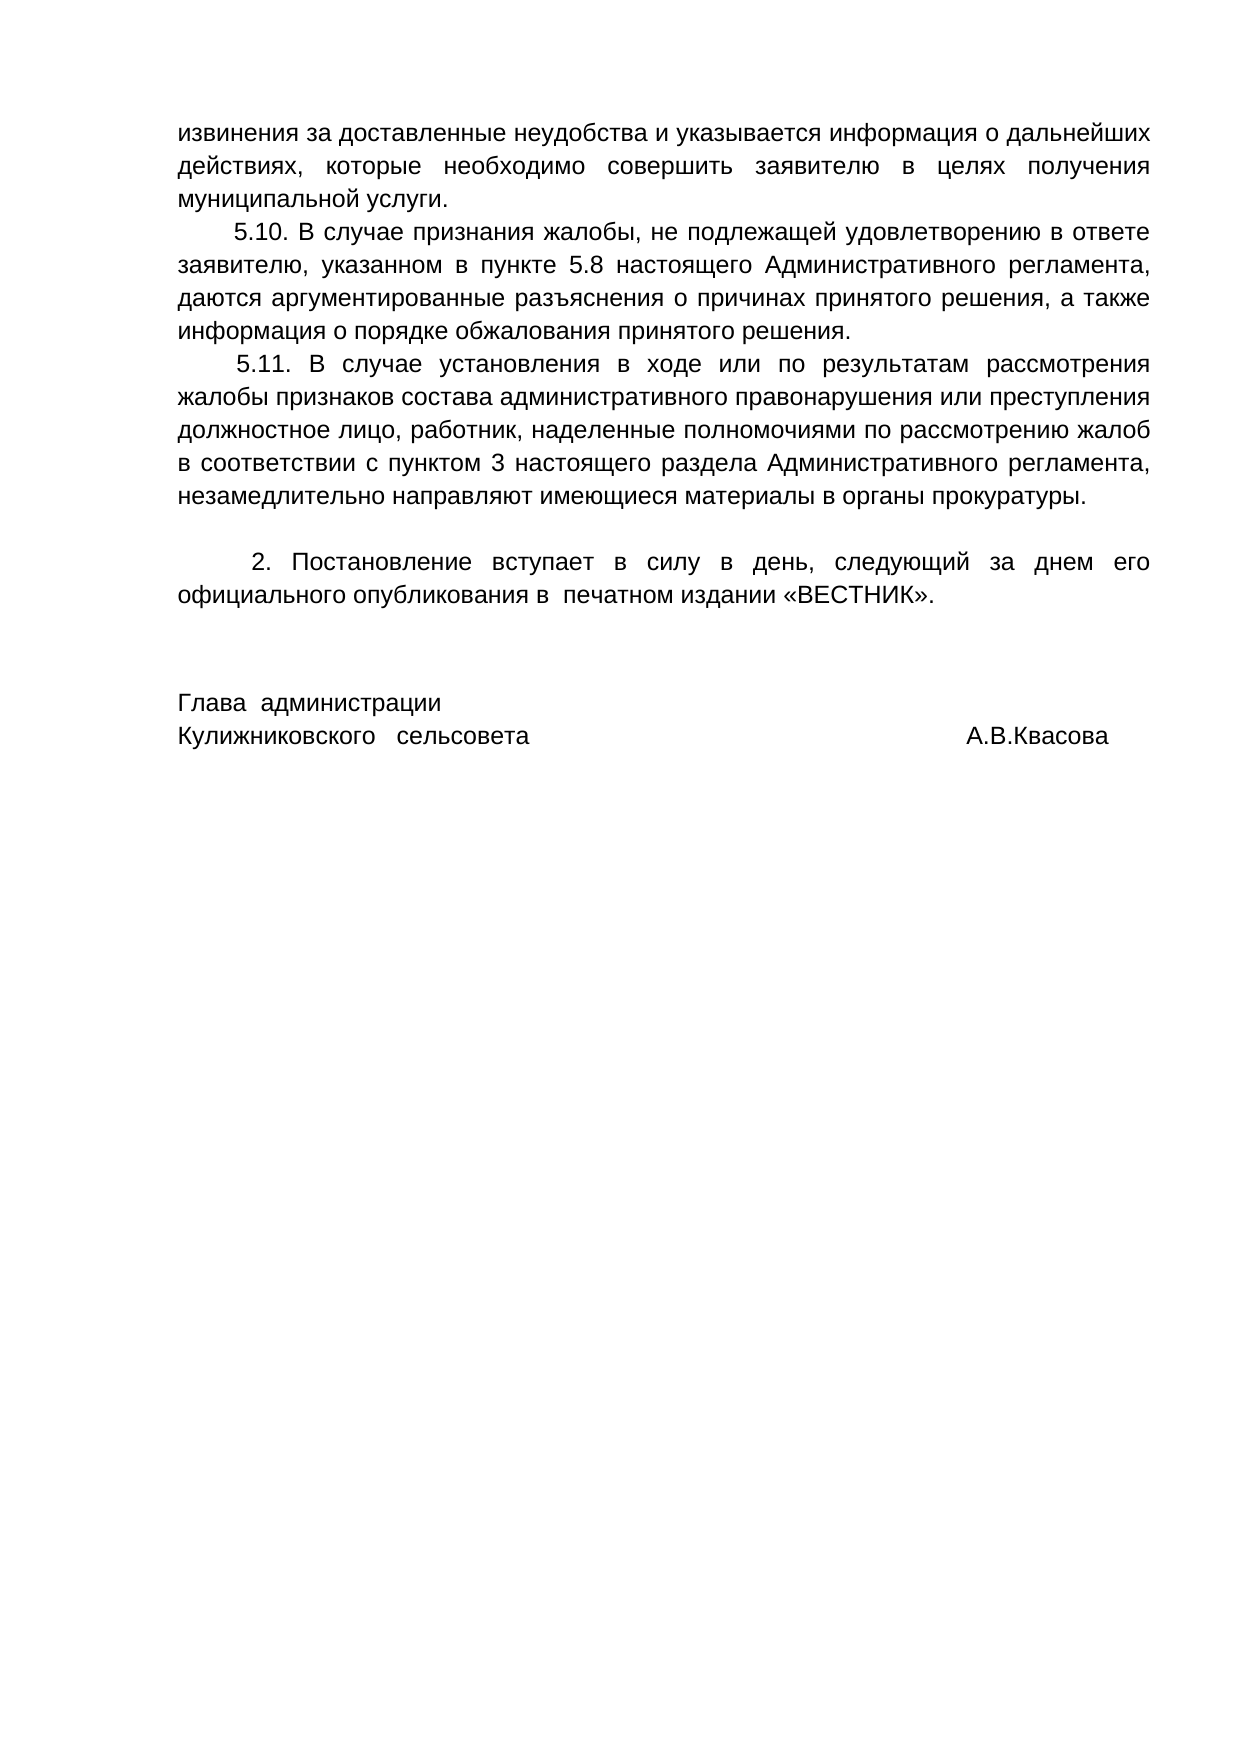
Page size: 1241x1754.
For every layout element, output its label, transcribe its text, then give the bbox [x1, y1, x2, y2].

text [177, 118, 1152, 213]
text Кулижниковского сельсовета А.В.Квасова [177, 721, 1152, 750]
text 5.11. В случае установления в ходе или по результатам рассмотрения жалобы признаков состава административного правонарушения или преступления должностное лицо, работник, наделенные полномочиями по рассмотрению жалоб в соответствии с пунктом 3 настоящего раздела Административного регламента, незамедлительно направляют имеющиеся материалы в органы прокуратуры. [177, 349, 1152, 510]
text 5.10. В случае признания жалобы, не подлежащей удовлетворению в ответе заявителю, указанном в пункте 5.8 настоящего Административного регламента, даются аргументированные разъяснения о причинах принятого решения, а также информация о порядке обжалования принятого решения. [177, 217, 1152, 345]
text 2. Постановление вступает в силу в день, следующий за днем его официального опубликования в печатном издании «ВЕСТНИК». [177, 547, 1152, 609]
text Глава администрации [177, 688, 1152, 717]
